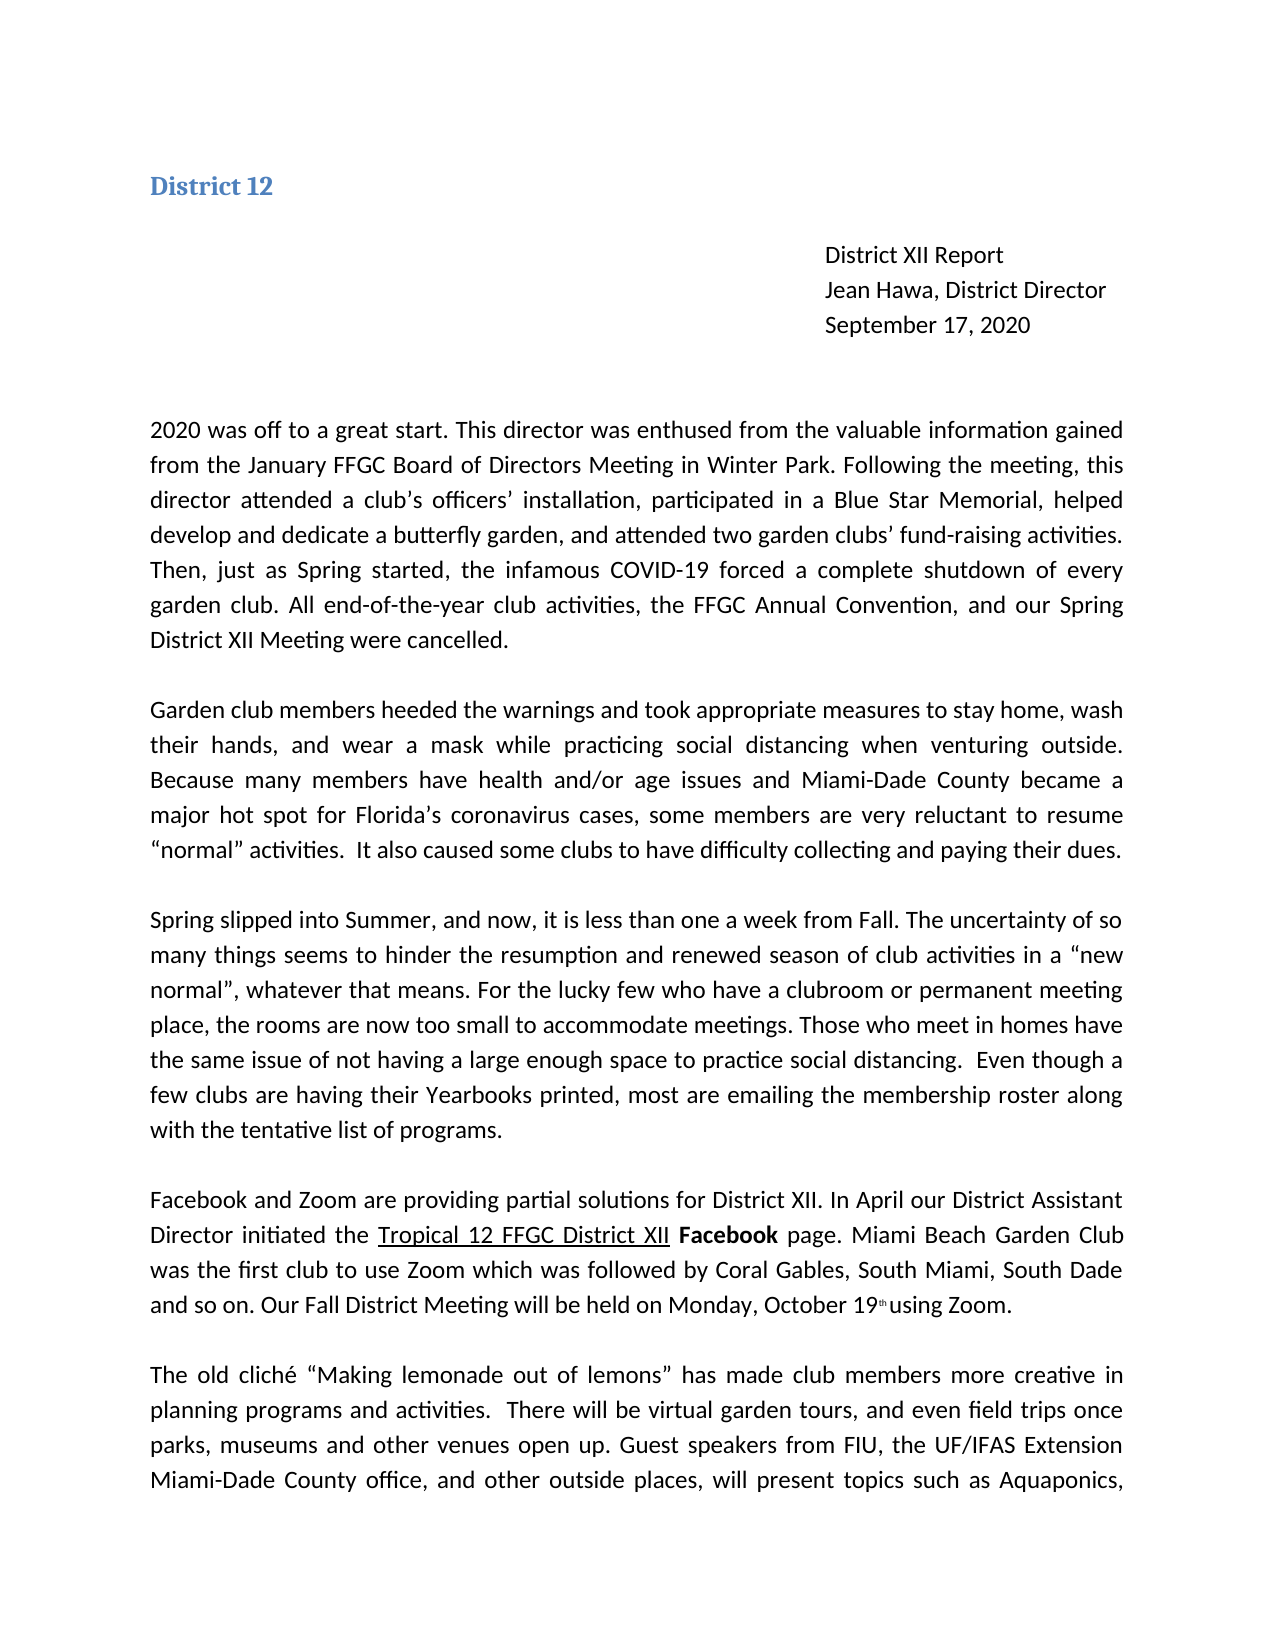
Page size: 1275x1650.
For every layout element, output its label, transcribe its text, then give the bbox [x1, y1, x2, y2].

text District XII Report [150, 239, 1125, 269]
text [150, 1359, 1125, 1494]
text 2020 was off to a great start. This director was enthused from the valuable information gained from the January FFGC Board of Directors Meeting in Winter Park. Following the meeting, this director attended a club’s officers’ installation, participated in a Blue Star Memorial, helped develop and dedicate a butterfly garden, and attended two garden clubs’ fund-raising activities. Then, just as Spring started, the infamous COVID-19 forced a complete shutdown of every garden club. All end-of-the-year club activities, the FFGC Annual Convention, and our Spring District XII Meeting were cancelled. [150, 414, 1125, 654]
text Garden club members heeded the warnings and took appropriate measures to stay home, wash their hands, and wear a mask while practicing social distancing when venturing outside. Because many members have health and/or age issues and Miami-Dade County became a major hot spot for Florida’s coronavirus cases, some members are very reluctant to resume “normal” activities. It also caused some clubs to have difficulty collecting and paying their dues. [150, 694, 1125, 864]
text September 17, 2020 [150, 309, 1125, 339]
text Spring slipped into Summer, and now, it is less than one a week from Fall. The uncertainty of so many things seems to hinder the resumption and renewed season of club activities in a “new normal”, whatever that means. For the lucky few who have a clubroom or permanent meeting place, the rooms are now too small to accommodate meetings. Those who meet in homes have the same issue of not having a large enough space to practice social distancing. Even though a few clubs are having their Yearbooks printed, most are emailing the membership roster along with the tentative list of programs. [150, 904, 1125, 1144]
subtitle District 12 [150, 171, 1125, 202]
text Facebook and Zoom are providing partial solutions for District XII. In April our District Assistant Director initiated the Tropical 12 FFGC District XII Facebook page. Miami Beach Garden Club was the first club to use Zoom which was followed by Coral Gables, South Miami, South Dade and so on. Our Fall District Meeting will be held on Monday, October 19th using Zoom. [150, 1184, 1125, 1319]
text Jean Hawa, District Director [150, 274, 1125, 304]
